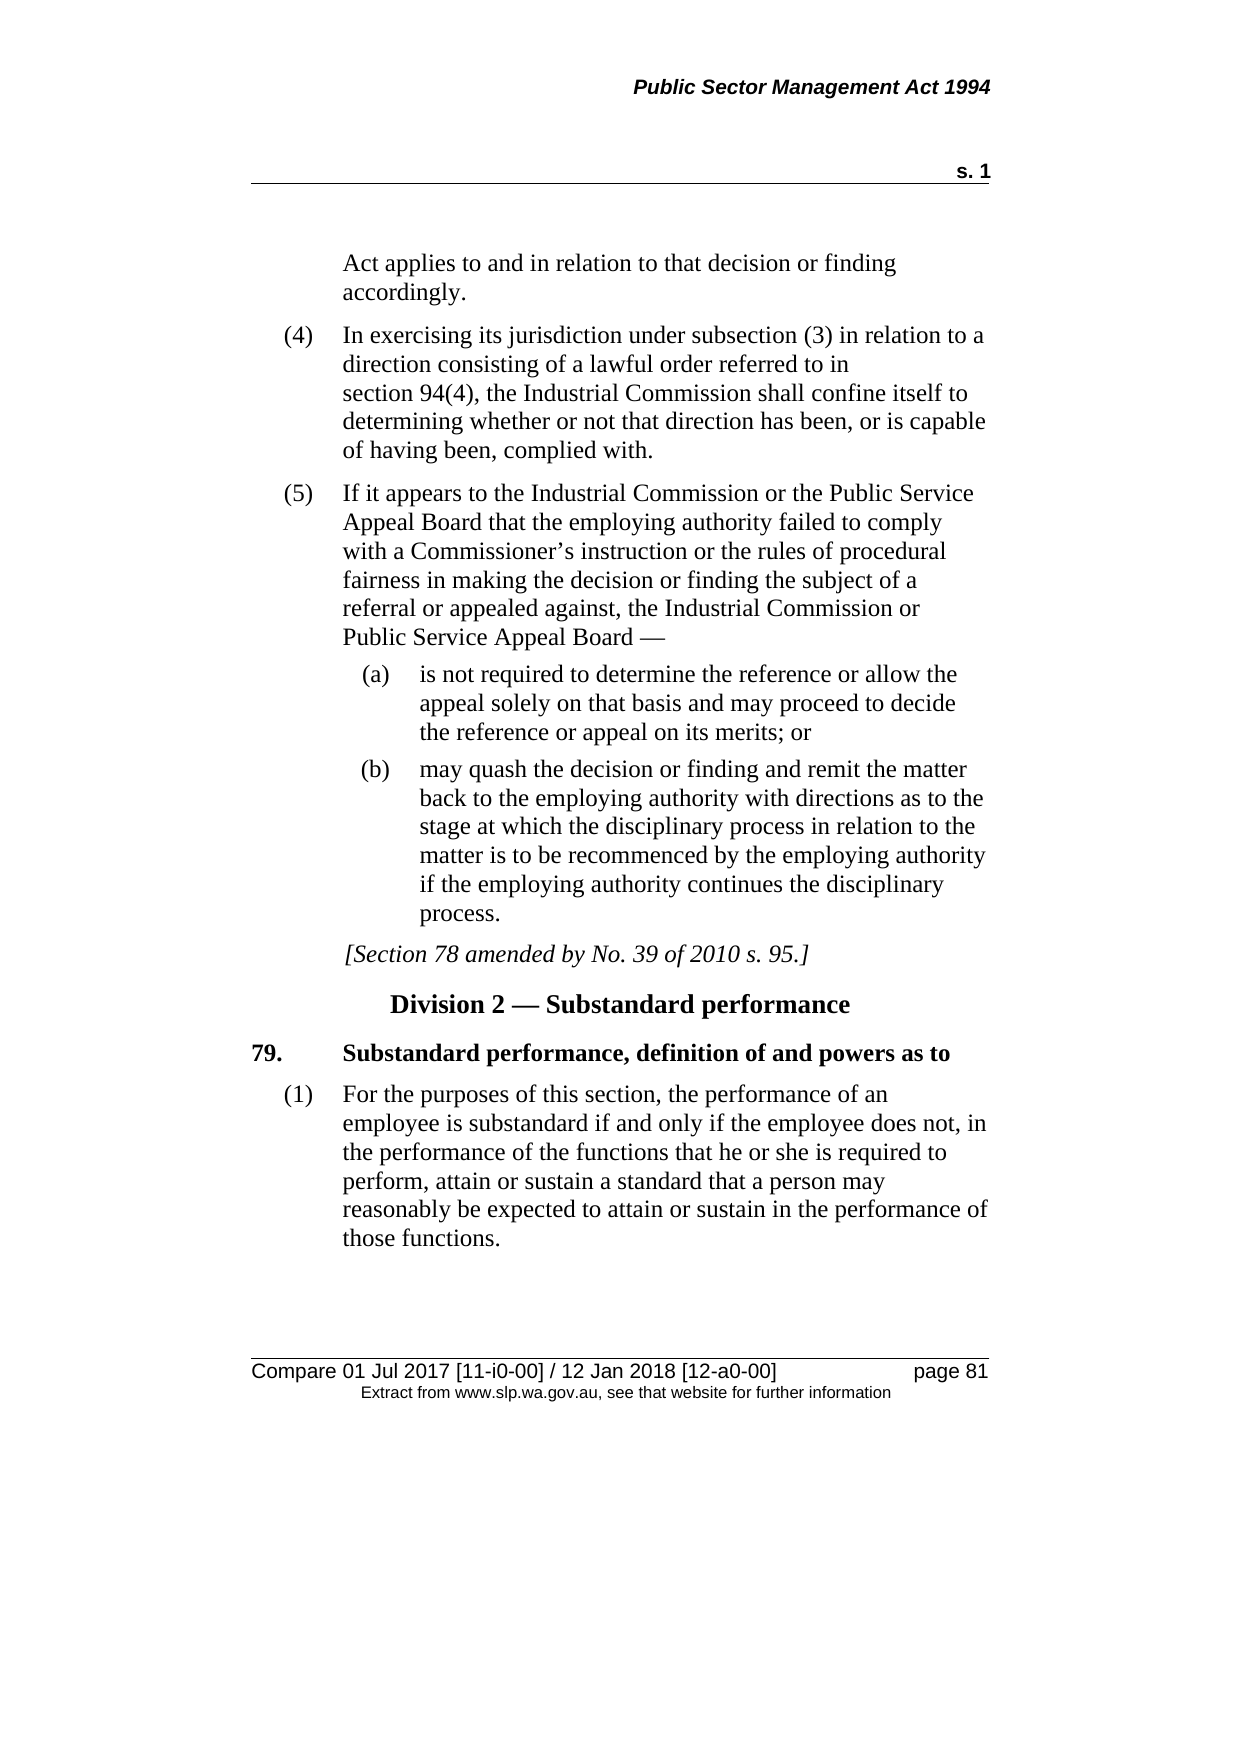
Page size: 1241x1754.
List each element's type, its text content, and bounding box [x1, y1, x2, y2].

subtitle Division 2 — Substandard performance [251, 988, 989, 1019]
text [Section 78 amended by No. 39 of 2010 s. 95.] [251, 939, 989, 968]
text (a) is not required to determine the reference or allow the appeal solely on that basis and may proceed to decide the reference or appeal on its merits; or [251, 659, 989, 746]
text (4) In exercising its jurisdiction under subsection (3) in relation to a direction consisting of a lawful order referred to in section 94(4), the Industrial Commission shall confine itself to determining whether or not that direction has been, or is capable of having been, complied with. [251, 320, 989, 464]
subtitle 79. Substandard performance, definition of and powers as to [251, 1038, 989, 1067]
text (5) If it appears to the Industrial Commission or the Public Service Appeal Board that the employing authority failed to comply with a Commissioner’s instruction or the rules of procedural fairness in making the decision or finding the subject of a referral or appealed against, the Industrial Commission or Public Service Appeal Board — [251, 478, 989, 651]
text (b) may quash the decision or finding and remit the matter back to the employing authority with directions as to the stage at which the disciplinary process in relation to the matter is to be recommenced by the employing authority if the employing authority continues the disciplinary process. [251, 754, 989, 926]
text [251, 248, 989, 306]
text (1) For the purposes of this section, the performance of an employee is substandard if and only if the employee does not, in the performance of the functions that he or she is required to perform, attain or sustain a standard that a person may reasonably be expected to attain or sustain in the performance of those functions. [251, 1079, 989, 1252]
